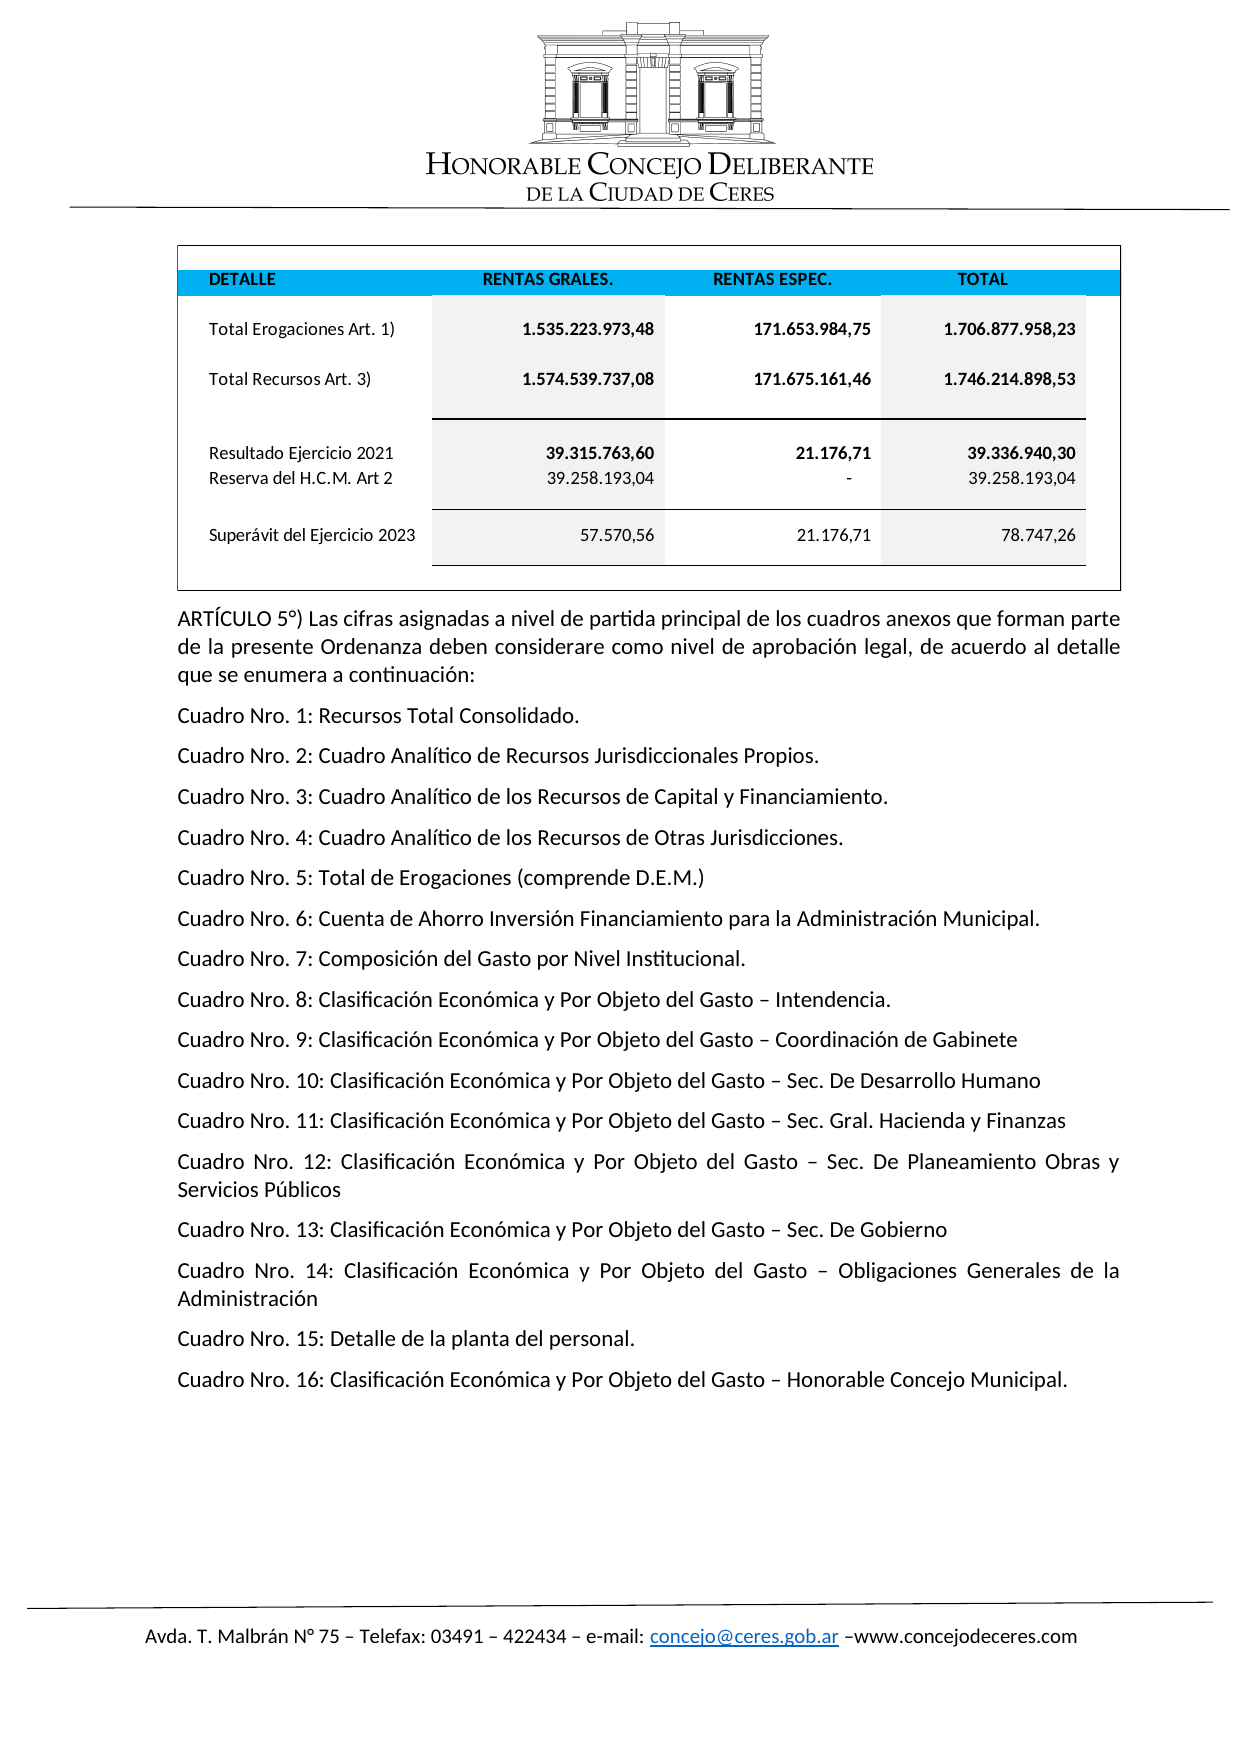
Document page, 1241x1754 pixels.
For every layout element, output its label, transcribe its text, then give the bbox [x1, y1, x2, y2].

text Cuadro Nro. 4: Cuadro Analítico de los Recursos de Otras Jurisdicciones. [177, 823, 1122, 851]
text Cuadro Nro. 13: Clasificación Económica y Por Objeto del Gasto – Sec. De Gobierno [177, 1215, 1122, 1243]
picture [426, 22, 873, 201]
text Cuadro Nro. 5: Total de Erogaciones (comprende D.E.M.) [177, 863, 1122, 891]
text Cuadro Nro. 10: Clasificación Económica y Por Objeto del Gasto – Sec. De Desarrollo Humano [177, 1066, 1122, 1094]
text Cuadro Nro. 15: Detalle de la planta del personal. [177, 1324, 1122, 1352]
text Cuadro Nro. 11: Clasificación Económica y Por Objeto del Gasto – Sec. Gral. Hacienda y Finanzas [177, 1106, 1122, 1134]
text Cuadro Nro. 14: Clasificación Económica y Por Objeto del Gasto – Obligaciones Generales de la Administración [177, 1256, 1122, 1312]
text Cuadro Nro. 6: Cuenta de Ahorro Inversión Financiamiento para la Administración Municipal. [177, 904, 1122, 932]
text Cuadro Nro. 1: Recursos Total Consolidado. [177, 701, 1122, 729]
text Cuadro Nro. 3: Cuadro Analítico de los Recursos de Capital y Financiamiento. [177, 782, 1122, 810]
text Cuadro Nro. 12: Clasificación Económica y Por Objeto del Gasto – Sec. De Planeamiento Obras y Servicios Públicos [177, 1147, 1122, 1203]
text Cuadro Nro. 7: Composición del Gasto por Nivel Institucional. [177, 944, 1122, 972]
text Cuadro Nro. 9: Clasificación Económica y Por Objeto del Gasto – Coordinación de Gabinete [177, 1025, 1122, 1053]
text ARTÍCULO 5°) Las cifras asignadas a nivel de partida principal de los cuadros anexos que forman parte de la presente Ordenanza deben considerare como nivel de aprobación legal, de acuerdo al detalle que se enumera a continuación: [177, 604, 1122, 688]
text Cuadro Nro. 2: Cuadro Analítico de Recursos Jurisdiccionales Propios. [177, 742, 1122, 769]
text Cuadro Nro. 16: Clasificación Económica y Por Objeto del Gasto – Honorable Concejo Municipal. [177, 1365, 1122, 1393]
text Cuadro Nro. 8: Clasificación Económica y Por Objeto del Gasto – Intendencia. [177, 985, 1122, 1013]
